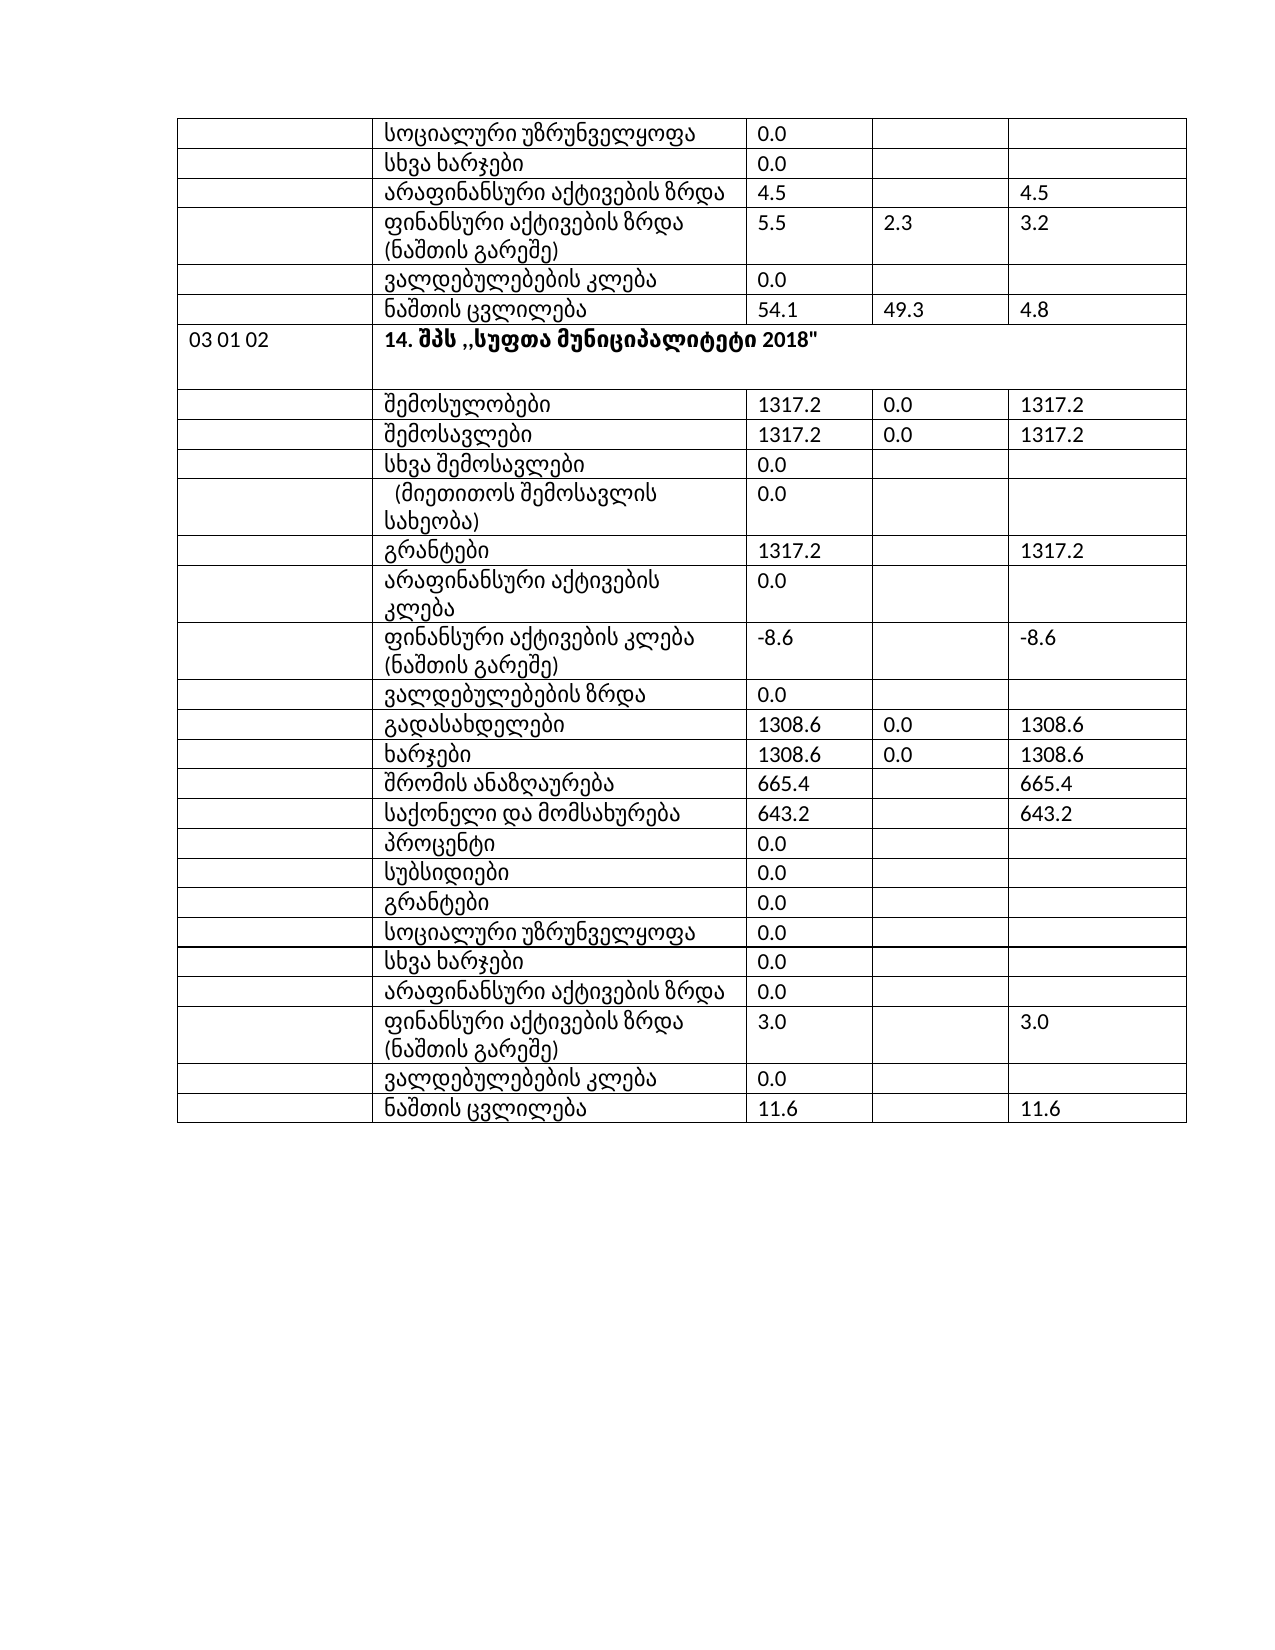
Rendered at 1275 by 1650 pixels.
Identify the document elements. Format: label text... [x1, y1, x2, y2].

table_cell 1308.6 [747, 710, 872, 739]
table_cell 0.0 [747, 450, 872, 478]
table_cell [873, 977, 1008, 1006]
table_cell [178, 1064, 372, 1093]
table_cell [873, 450, 1008, 478]
table_cell [178, 623, 372, 679]
table_cell 0.0 [873, 710, 1008, 739]
table_cell [873, 1007, 1008, 1063]
table_cell [1009, 265, 1186, 294]
table_cell [1009, 119, 1186, 148]
table_cell 0.0 [747, 859, 872, 887]
table_cell 4.8 [1009, 295, 1186, 324]
table_cell [178, 918, 372, 946]
table_cell [178, 680, 372, 709]
table_cell [178, 450, 372, 478]
table_cell ვალდებულებების კლება [373, 1064, 746, 1093]
table_cell [178, 265, 372, 294]
table_cell საქონელი და მომსახურება [373, 799, 746, 828]
table_cell [1009, 479, 1186, 535]
table_cell 0.0 [747, 149, 872, 177]
table_cell არაფინანსური აქტივების კლება [373, 566, 746, 622]
table_cell [178, 119, 372, 148]
table_cell [1009, 829, 1186, 857]
table_cell ნაშთის ცვლილება [373, 1094, 746, 1122]
table_cell გრანტები [373, 888, 746, 917]
table_cell [873, 1064, 1008, 1093]
table_cell [1009, 977, 1186, 1006]
table_cell [178, 179, 372, 207]
table_cell პროცენტი [373, 829, 746, 857]
table_cell 665.4 [1009, 769, 1186, 798]
table_cell [178, 740, 372, 768]
table_cell სოციალური უზრუნველყოფა [373, 119, 746, 148]
table_cell 1317.2 [747, 536, 872, 565]
table_cell 11.6 [747, 1094, 872, 1122]
table_cell 4.5 [1009, 179, 1186, 207]
table_cell [178, 208, 372, 264]
table_cell 1317.2 [1009, 536, 1186, 565]
table_cell [1009, 566, 1186, 622]
table_cell 0.0 [747, 265, 872, 294]
table_cell 49.3 [873, 295, 1008, 324]
table_cell 0.0 [747, 948, 872, 976]
table_cell ხარჯები [373, 740, 746, 768]
table_cell [178, 859, 372, 887]
table_cell 0.0 [873, 420, 1008, 449]
table_cell [1009, 149, 1186, 177]
table_cell [873, 680, 1008, 709]
table_cell (მიეთითოს შემოსავლის სახეობა) [373, 479, 746, 535]
table_cell 5.5 [747, 208, 872, 264]
table_cell 1308.6 [1009, 740, 1186, 768]
table_cell [873, 859, 1008, 887]
table_cell [178, 390, 372, 419]
table_cell [178, 799, 372, 828]
table_cell ფინანსური აქტივების ზრდა (ნაშთის გარეშე) [373, 208, 746, 264]
table_cell 1317.2 [747, 390, 872, 419]
table_cell [873, 948, 1008, 976]
table_cell [178, 829, 372, 857]
table_cell [1009, 1064, 1186, 1093]
table_cell 03 01 02 [178, 325, 372, 389]
table_cell [178, 948, 372, 976]
table_cell არაფინანსური აქტივების ზრდა [373, 179, 746, 207]
table_cell 0.0 [747, 829, 872, 857]
table_cell [178, 295, 372, 324]
table_cell [1009, 450, 1186, 478]
table_cell [1009, 888, 1186, 917]
table_cell შემოსულობები [373, 390, 746, 419]
table_cell 11.6 [1009, 1094, 1186, 1122]
table_cell ვალდებულებების ზრდა [373, 680, 746, 709]
table_cell ნაშთის ცვლილება [373, 295, 746, 324]
table_cell ვალდებულებების კლება [373, 265, 746, 294]
table_cell 3.2 [1009, 208, 1186, 264]
table_cell [178, 149, 372, 177]
table_cell 2.3 [873, 208, 1008, 264]
table_cell სხვა ხარჯები [373, 149, 746, 177]
table_cell 0.0 [873, 740, 1008, 768]
table_cell [178, 977, 372, 1006]
table_cell 3.0 [1009, 1007, 1186, 1063]
table_cell [873, 829, 1008, 857]
table_cell 0.0 [873, 390, 1008, 419]
table_cell -8.6 [747, 623, 872, 679]
table_cell [873, 799, 1008, 828]
table_cell 54.1 [747, 295, 872, 324]
table_cell [873, 119, 1008, 148]
table_cell [178, 479, 372, 535]
table_cell სხვა ხარჯები [373, 948, 746, 976]
table_cell [1009, 948, 1186, 976]
table_cell [873, 179, 1008, 207]
table_cell არაფინანსური აქტივების ზრდა [373, 977, 746, 1006]
table_cell შრომის ანაზღაურება [373, 769, 746, 798]
table_cell 0.0 [747, 888, 872, 917]
table_cell [178, 420, 372, 449]
table_cell 0.0 [747, 918, 872, 946]
table_cell 1317.2 [747, 420, 872, 449]
table_cell [178, 1094, 372, 1122]
table_cell [178, 710, 372, 739]
table_cell 643.2 [1009, 799, 1186, 828]
table_cell 643.2 [747, 799, 872, 828]
table_cell [873, 265, 1008, 294]
table_cell [873, 149, 1008, 177]
table_cell [873, 479, 1008, 535]
table_cell სოციალური უზრუნველყოფა [373, 918, 746, 946]
table_cell 14. შპს ,,სუფთა მუნიციპალიტეტი 2018" [373, 325, 1186, 389]
table_cell [1009, 918, 1186, 946]
table_cell 1308.6 [1009, 710, 1186, 739]
table_cell [1009, 680, 1186, 709]
table_cell [873, 536, 1008, 565]
table_cell [873, 1094, 1008, 1122]
table_cell 0.0 [747, 479, 872, 535]
table_cell 1317.2 [1009, 390, 1186, 419]
table_cell ფინანსური აქტივების კლება (ნაშთის გარეშე) [373, 623, 746, 679]
table_cell სუბსიდიები [373, 859, 746, 887]
table_cell [178, 769, 372, 798]
table_cell -8.6 [1009, 623, 1186, 679]
table_cell [1009, 859, 1186, 887]
table_cell [873, 888, 1008, 917]
table_cell 3.0 [747, 1007, 872, 1063]
table_cell [178, 1007, 372, 1063]
table_cell [178, 566, 372, 622]
table_cell [178, 888, 372, 917]
table_cell [873, 623, 1008, 679]
table_cell გადასახდელები [373, 710, 746, 739]
table_cell გრანტები [373, 536, 746, 565]
table_cell 0.0 [747, 566, 872, 622]
table_cell 665.4 [747, 769, 872, 798]
table_cell 4.5 [747, 179, 872, 207]
table_cell [178, 536, 372, 565]
table_cell [873, 918, 1008, 946]
table_cell [873, 566, 1008, 622]
table_cell 1308.6 [747, 740, 872, 768]
table_cell 0.0 [747, 680, 872, 709]
table_cell [873, 769, 1008, 798]
table_cell 0.0 [747, 1064, 872, 1093]
table_cell 0.0 [747, 977, 872, 1006]
table_cell 1317.2 [1009, 420, 1186, 449]
table_cell შემოსავლები [373, 420, 746, 449]
table_cell სხვა შემოსავლები [373, 450, 746, 478]
table_cell ფინანსური აქტივების ზრდა (ნაშთის გარეშე) [373, 1007, 746, 1063]
table_cell 0.0 [747, 119, 872, 148]
